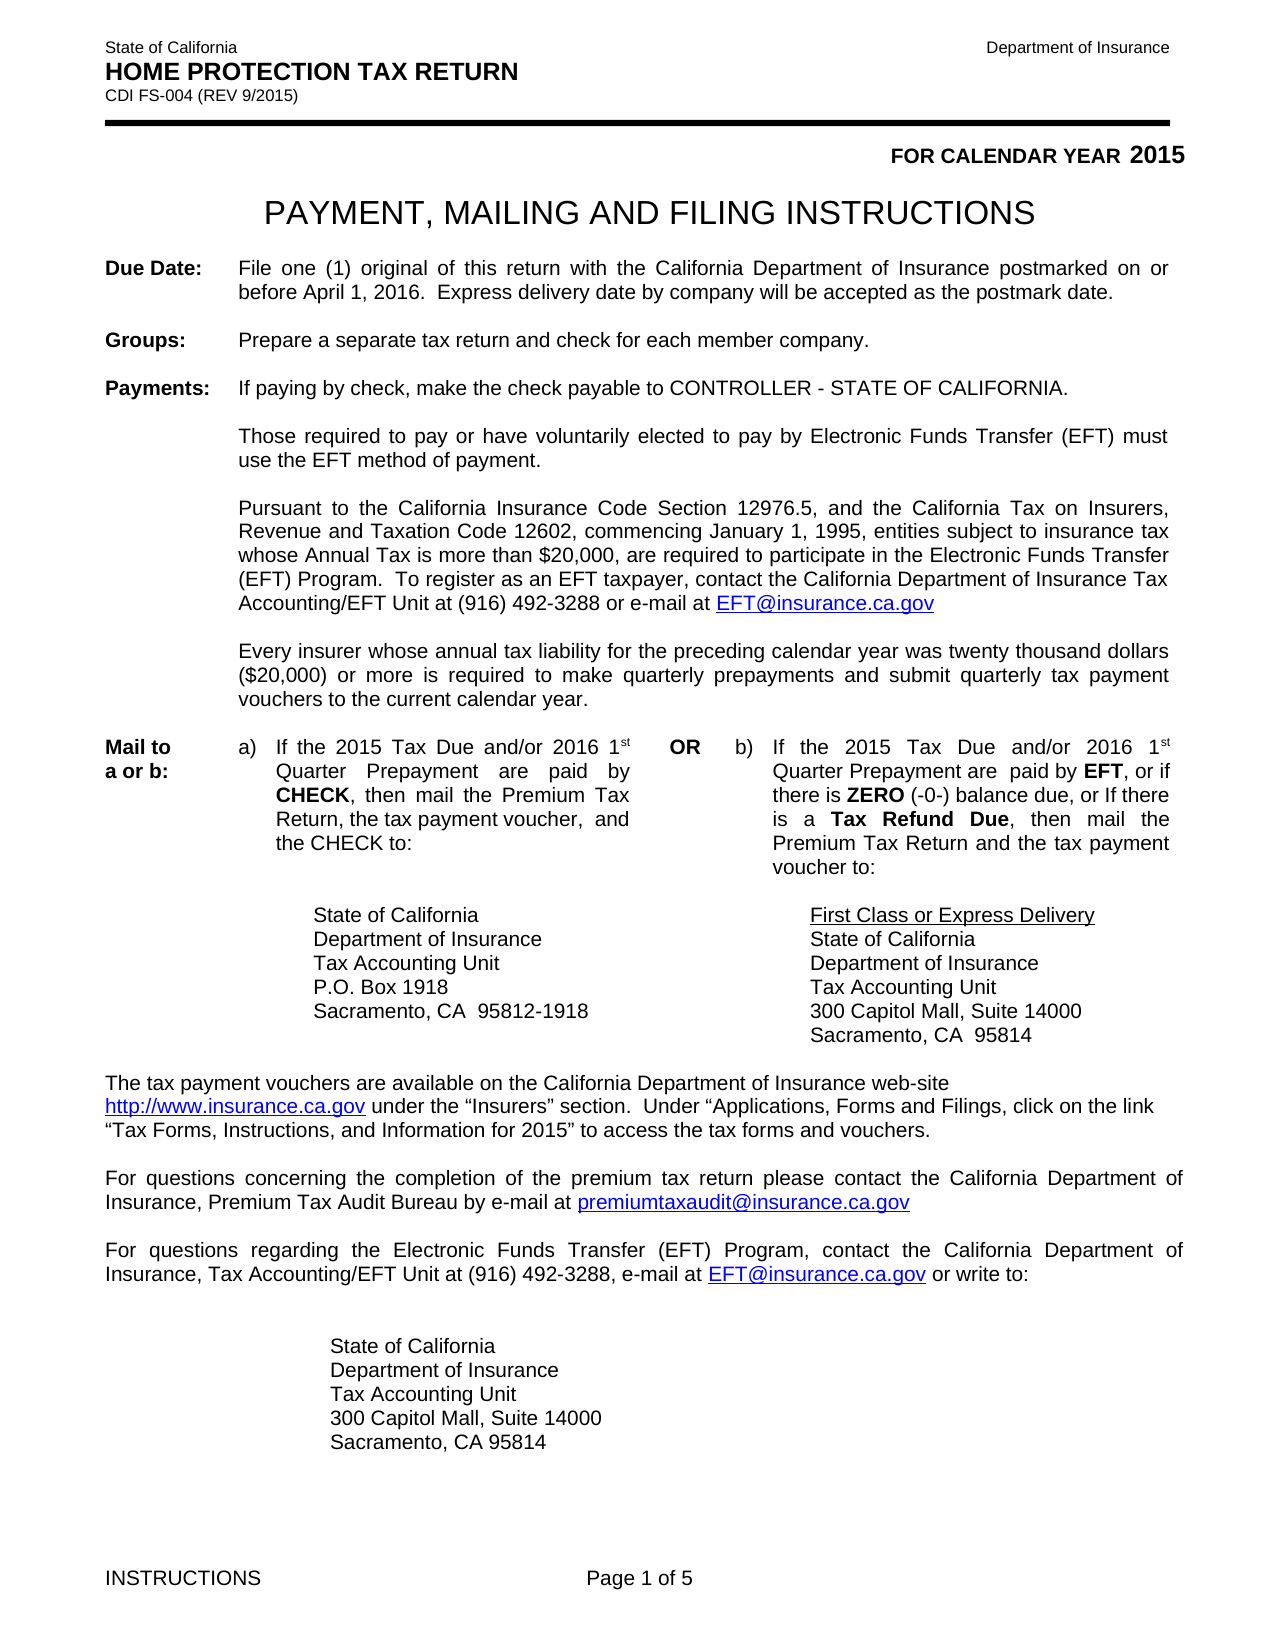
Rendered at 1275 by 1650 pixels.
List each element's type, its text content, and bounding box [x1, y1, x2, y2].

table_cell If the 2015 Tax Due and/or 2016 1st Quarter Prepayment are paid by EFT, or if there is ZERO (-0-) balance due, or If there is a Tax Refund Due, then mail the Premium Tax Return and the tax payment voucher to: [724, 735, 1181, 903]
text The tax payment vouchers are available on the Department of Insurance web-site http://www.insurance.ca.gov under the “Insurers” section. Under “Applications, Forms and Filings, click on the link “Tax Forms, Instructions, and Information for 2015” to access the tax forms and vouchers. [105, 1070, 1185, 1142]
table_cell Payments: [94, 376, 227, 735]
table_header File one (1) original of this return with the California Department of Insurance postmarked on or before April 1, 2016. Express delivery date by company will be accepted as the postmark date. [227, 256, 1181, 328]
text For questions regarding the Electronic Funds Transfer (EFT) Program, contact the California Department of Insurance, Tax Accounting/EFT Unit at (916) 492-3288, e-mail at EFT@insurance.ca.gov or write to: [105, 1238, 1185, 1286]
table_header Due Date: [94, 256, 227, 328]
text Department of Insurance [330, 1358, 1185, 1382]
table_cell OR [658, 735, 724, 1046]
table_cell Prepare a separate tax return and check for each member company. [227, 328, 1181, 376]
text State of [330, 1334, 1185, 1358]
table_cell If the 2015 Tax Due and/or 2016 1st Quarter Prepayment are paid by CHECK, then mail the Premium Tax Return, the tax payment voucher, and the CHECK to: [227, 735, 658, 903]
text Tax Accounting Unit [330, 1382, 1185, 1406]
table_cell Mail to a or b: [94, 735, 227, 1046]
table_cell First Class or Express Delivery State of Department of Insurance Tax Accounting Unit 300 Capitol Mall, Suite 14000 [724, 903, 1181, 1046]
text 300 Capitol Mall, Suite 14000 [330, 1406, 1185, 1430]
subtitle PAYMENT, MAILING AND FILING INSTRUCTIONS [105, 193, 1185, 232]
text For questions concerning the completion of the premium tax return please contact the California Department of Insurance, Premium Tax Audit Bureau by e-mail at premiumtaxaudit@insurance.ca.gov [105, 1166, 1185, 1214]
table_cell State of Department of Insurance Tax Accounting Unit [227, 903, 658, 1046]
table_cell If paying by check, make the check payable to CONTROLLER - STATE OF . Those required to pay or have voluntarily elected to pay by Electronic Funds Transfer (EFT) must use the EFT method of payment. Pursuant to the California Insurance Code Section 12976.5, and the California Tax on Insurers, Revenue and Taxation Code 12602, commencing January 1, 1995, entities subject to insurance tax whose Annual Tax is more than $20,000, are required to participate in the Electronic Funds Transfer (EFT) Program. To register as an EFT taxpayer, contact the California Department of Insurance Tax Accounting/EFT Unit at (916) 492-3288 or e-mail at EFT@insurance.ca.gov Every insurer whose annual tax liability for the preceding calendar year was twenty thousand dollars ($20,000) or more is required to make quarterly prepayments and submit quarterly tax payment vouchers to the current calendar year. [227, 376, 1181, 735]
table_cell Groups: [94, 328, 227, 376]
